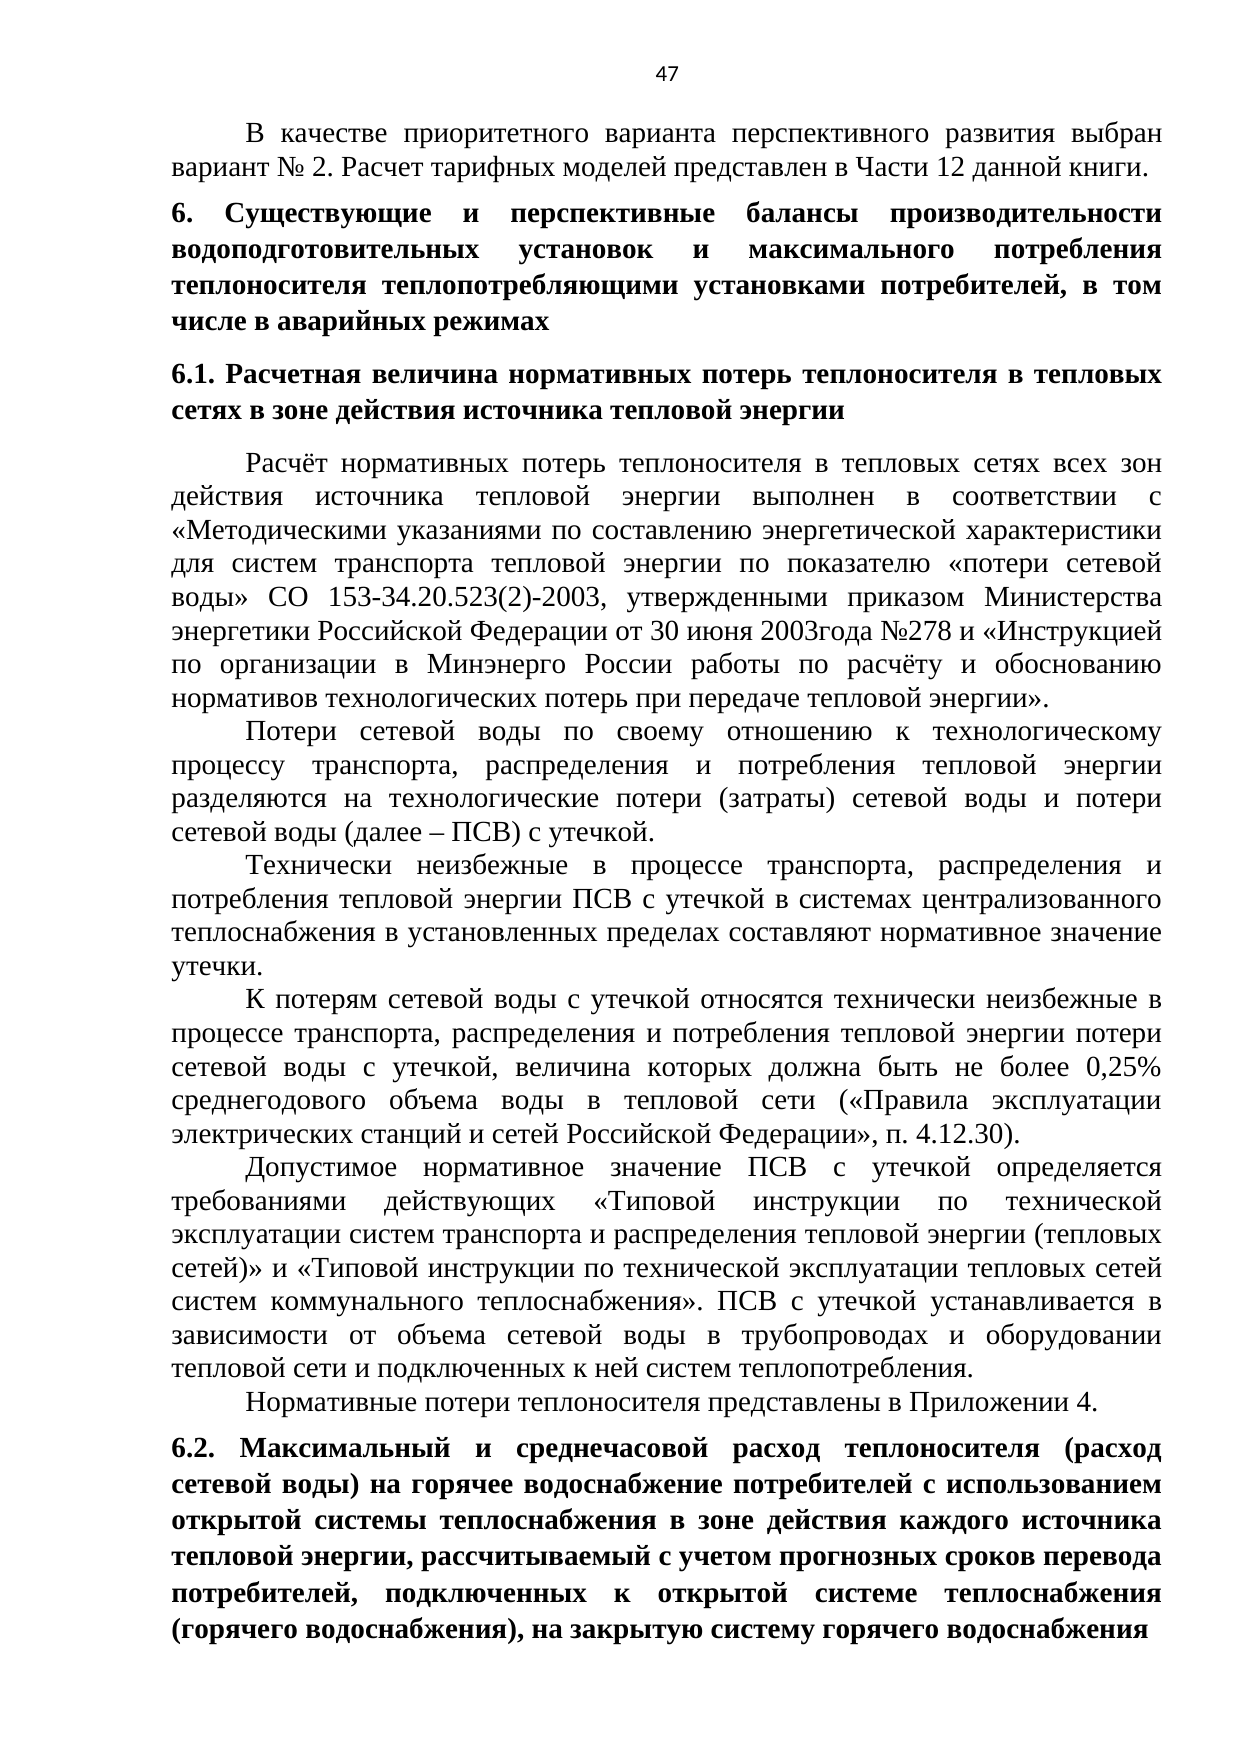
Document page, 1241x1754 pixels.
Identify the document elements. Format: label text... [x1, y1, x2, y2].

text 6.2. Максимальный и среднечасовой расход теплоносителя (расход сетевой воды) на горячее водоснабжение потребителей с использованием открытой системы теплоснабжения в зоне действия каждого источника тепловой энергии, рассчитываемый с учетом прогнозных сроков перевода потребителей, подключенных к открытой системе теплоснабжения (горячего водоснабжения), на закрытую систему горячего водоснабжения [171, 1430, 1163, 1644]
text Нормативные потери теплоносителя представлены в Приложении 4. [171, 1384, 1163, 1418]
text 6.1. Расчетная величина нормативных потерь теплоносителя в тепловых сетях в зоне действия источника тепловой энергии [171, 356, 1163, 426]
text К потерям сетевой воды с утечкой относятся технически неизбежные в процессе транспорта, распределения и потребления тепловой энергии потери сетевой воды с утечкой, величина которых должна быть не более 0,25% среднегодового объема воды в тепловой сети («Правила эксплуатации электрических станций и сетей Российской Федерации», п. 4.12.30). [171, 982, 1163, 1149]
text Технически неизбежные в процессе транспорта, распределения и потребления тепловой энергии ПСВ с утечкой в системах централизованного теплоснабжения в установленных пределах составляют нормативное значение утечки. [171, 847, 1163, 982]
text 6. Существующие и перспективные балансы производительности водоподготовительных установок и максимального потребления теплоносителя теплопотребляющими установками потребителей, в том числе в аварийных режимах [171, 195, 1163, 337]
text Потери сетевой воды по своему отношению к технологическому процессу транспорта, распределения и потребления тепловой энергии разделяются на технологические потери (затраты) сетевой воды и потери сетевой воды (далее – ПСВ) с утечкой. [171, 713, 1163, 847]
text Допустимое нормативное значение ПСВ с утечкой определяется требованиями действующих «Типовой инструкции по технической эксплуатации систем транспорта и распределения тепловой энергии (тепловых сетей)» и «Типовой инструкции по технической эксплуатации тепловых сетей систем коммунального теплоснабжения». ПСВ с утечкой устанавливается в зависимости от объема сетевой воды в трубопроводах и оборудовании тепловой сети и подключенных к ней систем теплопотребления. [171, 1149, 1163, 1384]
text Расчёт нормативных потерь теплоносителя в тепловых сетях всех зон действия источника тепловой энергии выполнен в соответствии с «Методическими указаниями по составлению энергетической характеристики для систем транспорта тепловой энергии по показателю «потери сетевой воды» СО 153-34.20.523(2)-2003, утвержденными приказом Министерства энергетики Российской Федерации от 30 июня 2003года №278 и «Инструкцией по организации в Минэнерго России работы по расчёту и обоснованию нормативов технологических потерь при передаче тепловой энергии». [171, 445, 1163, 713]
text В качестве приоритетного варианта перспективного развития выбран вариант № 2. Расчет тарифных моделей представлен в Части 12 данной книги. [171, 115, 1163, 182]
